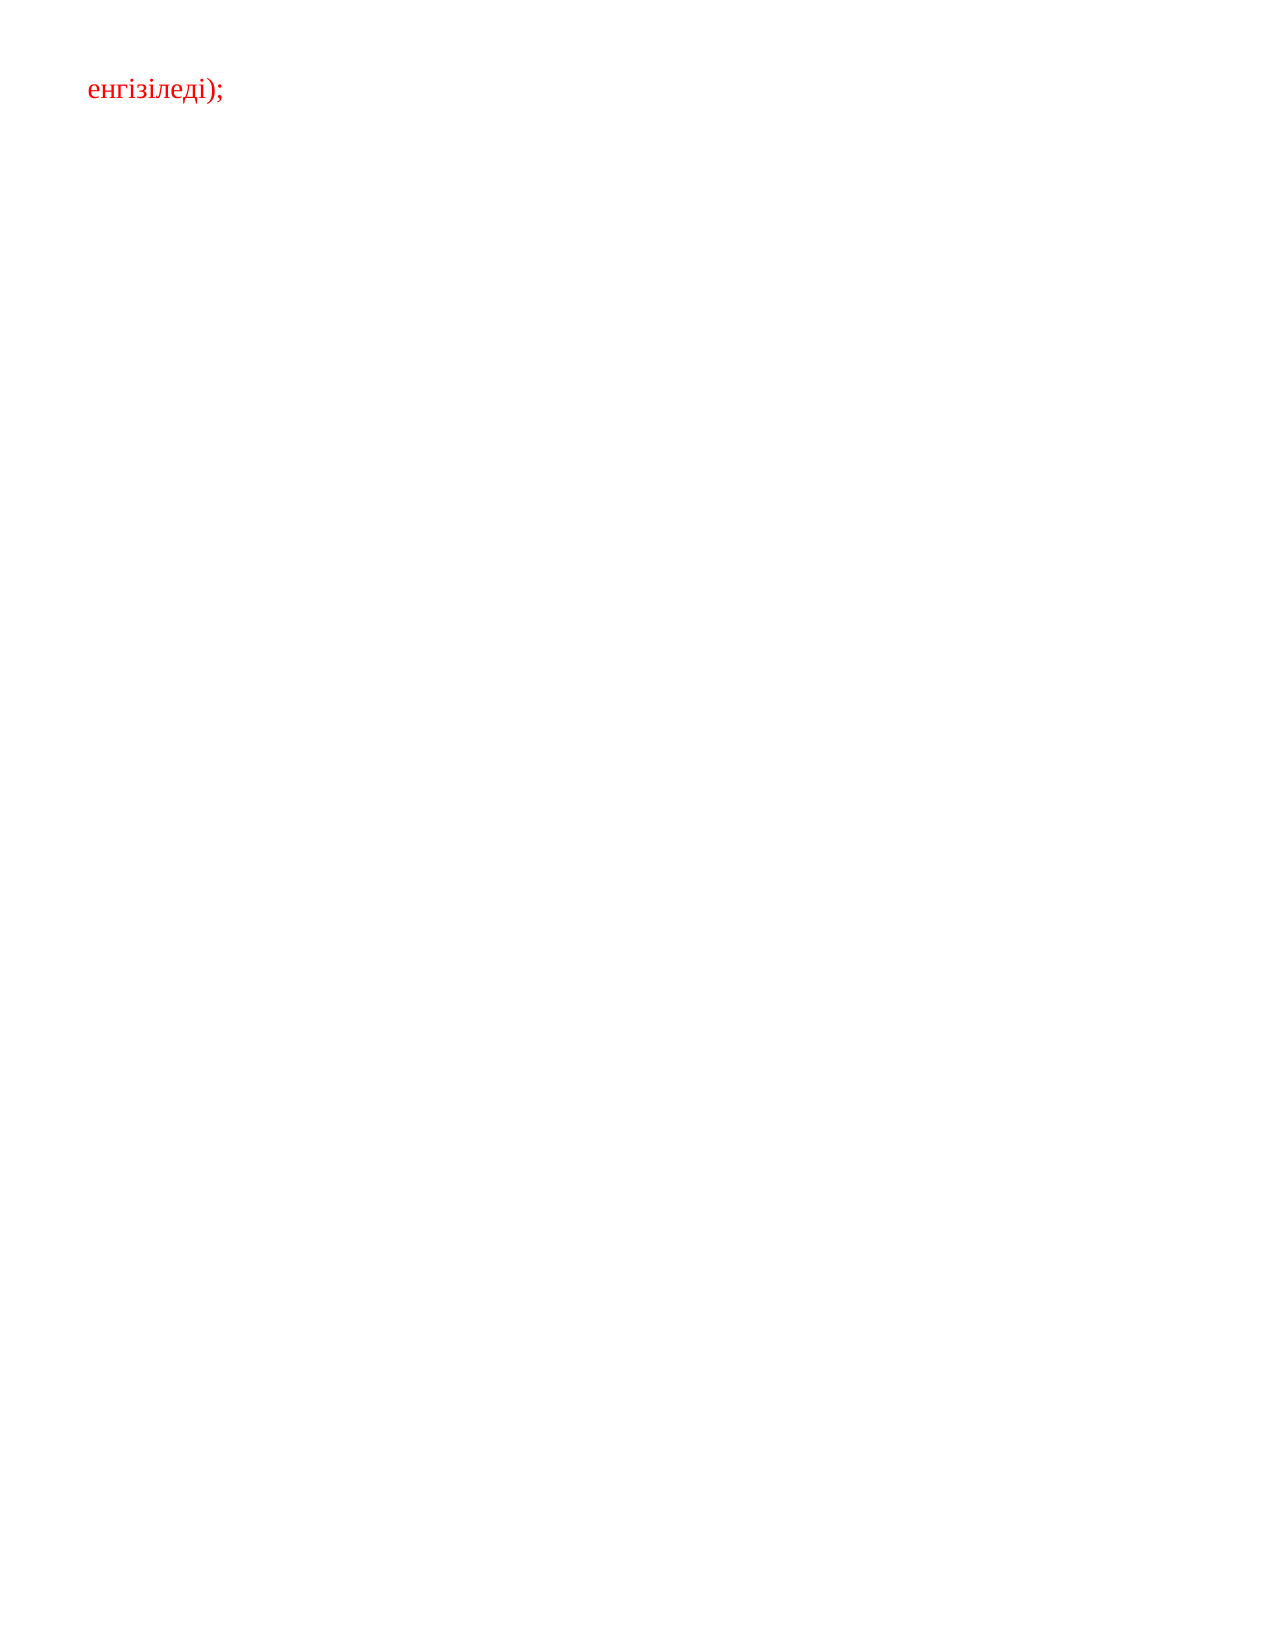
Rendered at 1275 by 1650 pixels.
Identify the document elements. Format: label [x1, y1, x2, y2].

text [87, 71, 1126, 104]
